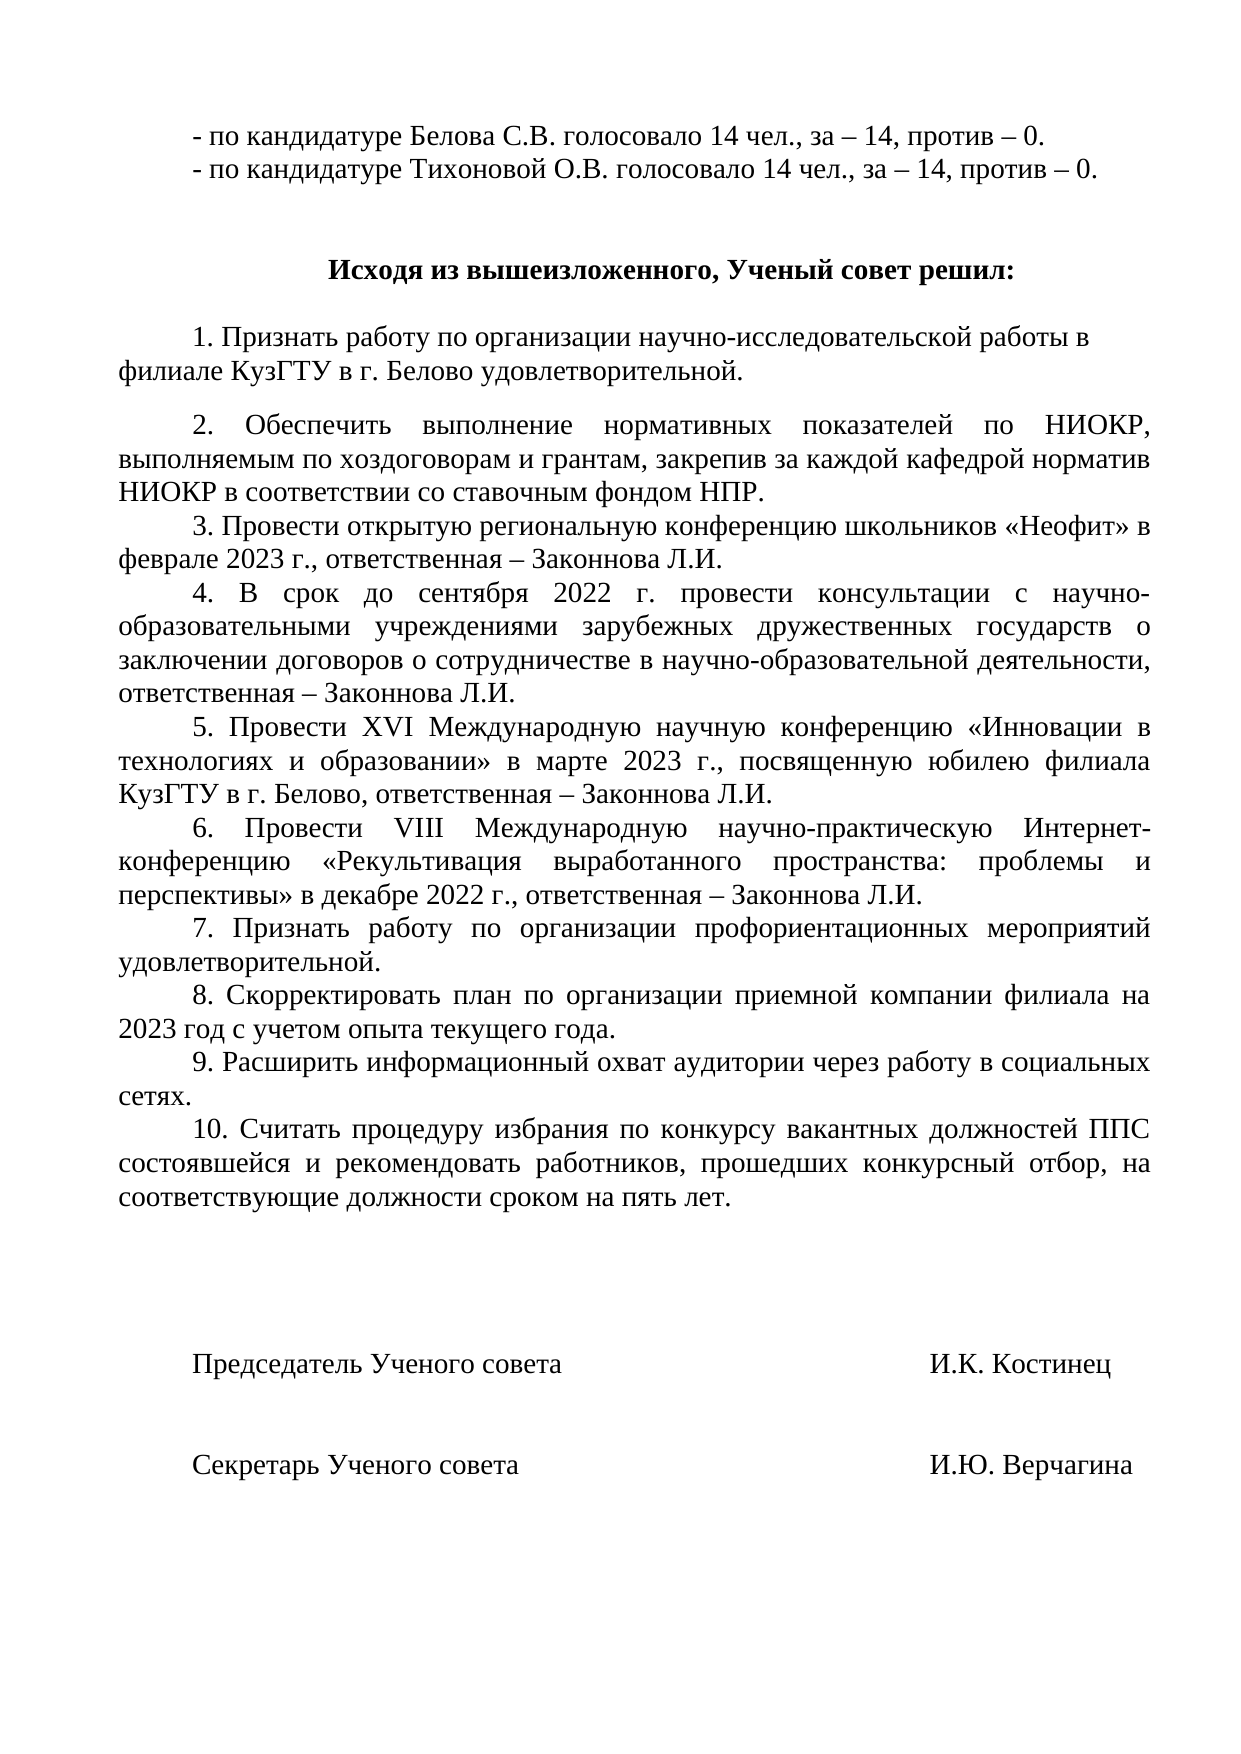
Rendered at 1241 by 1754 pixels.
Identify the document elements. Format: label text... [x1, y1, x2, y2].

text 2. Обеспечить выполнение нормативных показателей по НИОКР, выполняемым по хоздоговорам и грантам, закрепив за каждой кафедрой норматив НИОКР в соответствии со ставочным фондом НПР. [118, 407, 1152, 508]
text 4. В срок до сентября 2022 г. провести консультации с научно-образовательными учреждениями зарубежных дружественных государств о заключении договоров о сотрудничестве в научно-образовательной деятельности, ответственная – Законнова Л.И. [118, 575, 1152, 709]
text 9. Расширить информационный охват аудитории через работу в социальных сетях. [118, 1044, 1152, 1112]
text 7. Признать работу по организации профориентационных мероприятий удовлетворительной. [118, 910, 1152, 977]
text 10. Считать процедуру избрания по конкурсу вакантных должностей ППС состоявшейся и рекомендовать работников, прошедших конкурсный отбор, на соответствующие должности сроком на пять лет. [118, 1112, 1152, 1212]
text - по кандидатуре Тихоновой О.В. голосовало 14 чел., за – 14, против – 0. [118, 152, 1152, 185]
text 5. Провести XVI Международную научную конференцию «Инновации в технологиях и образовании» в марте 2023 г., посвященную юбилею филиала КузГТУ в г. Белово, ответственная – Законнова Л.И. [118, 709, 1152, 810]
text 6. Провести VIII Международную научно-практическую Интернет-конференцию «Рекультивация выработанного пространства: проблемы и перспективы» в декабре 2022 г., ответственная – Законнова Л.И. [118, 810, 1152, 910]
text 3. Провести открытую региональную конференцию школьников «Неофит» в феврале 2023 г., ответственная – Законнова Л.И. [118, 508, 1152, 575]
text 1. Признать работу по организации научно-исследовательской работы в филиале КузГТУ в г. Белово удовлетворительной. [118, 319, 1152, 386]
text - по кандидатуре Белова С.В. голосовало 14 чел., за – 14, против – 0. [118, 118, 1152, 152]
text Исходя из вышеизложенного, Ученый совет решил: [118, 252, 1152, 286]
text 8. Скорректировать план по организации приемной компании филиала на 2023 год с учетом опыта текущего года. [118, 977, 1152, 1044]
text Председатель Ученого совета И.К. Костинец [118, 1346, 1152, 1380]
text Секретарь Ученого совета И.Ю. Верчагина [118, 1447, 1152, 1481]
